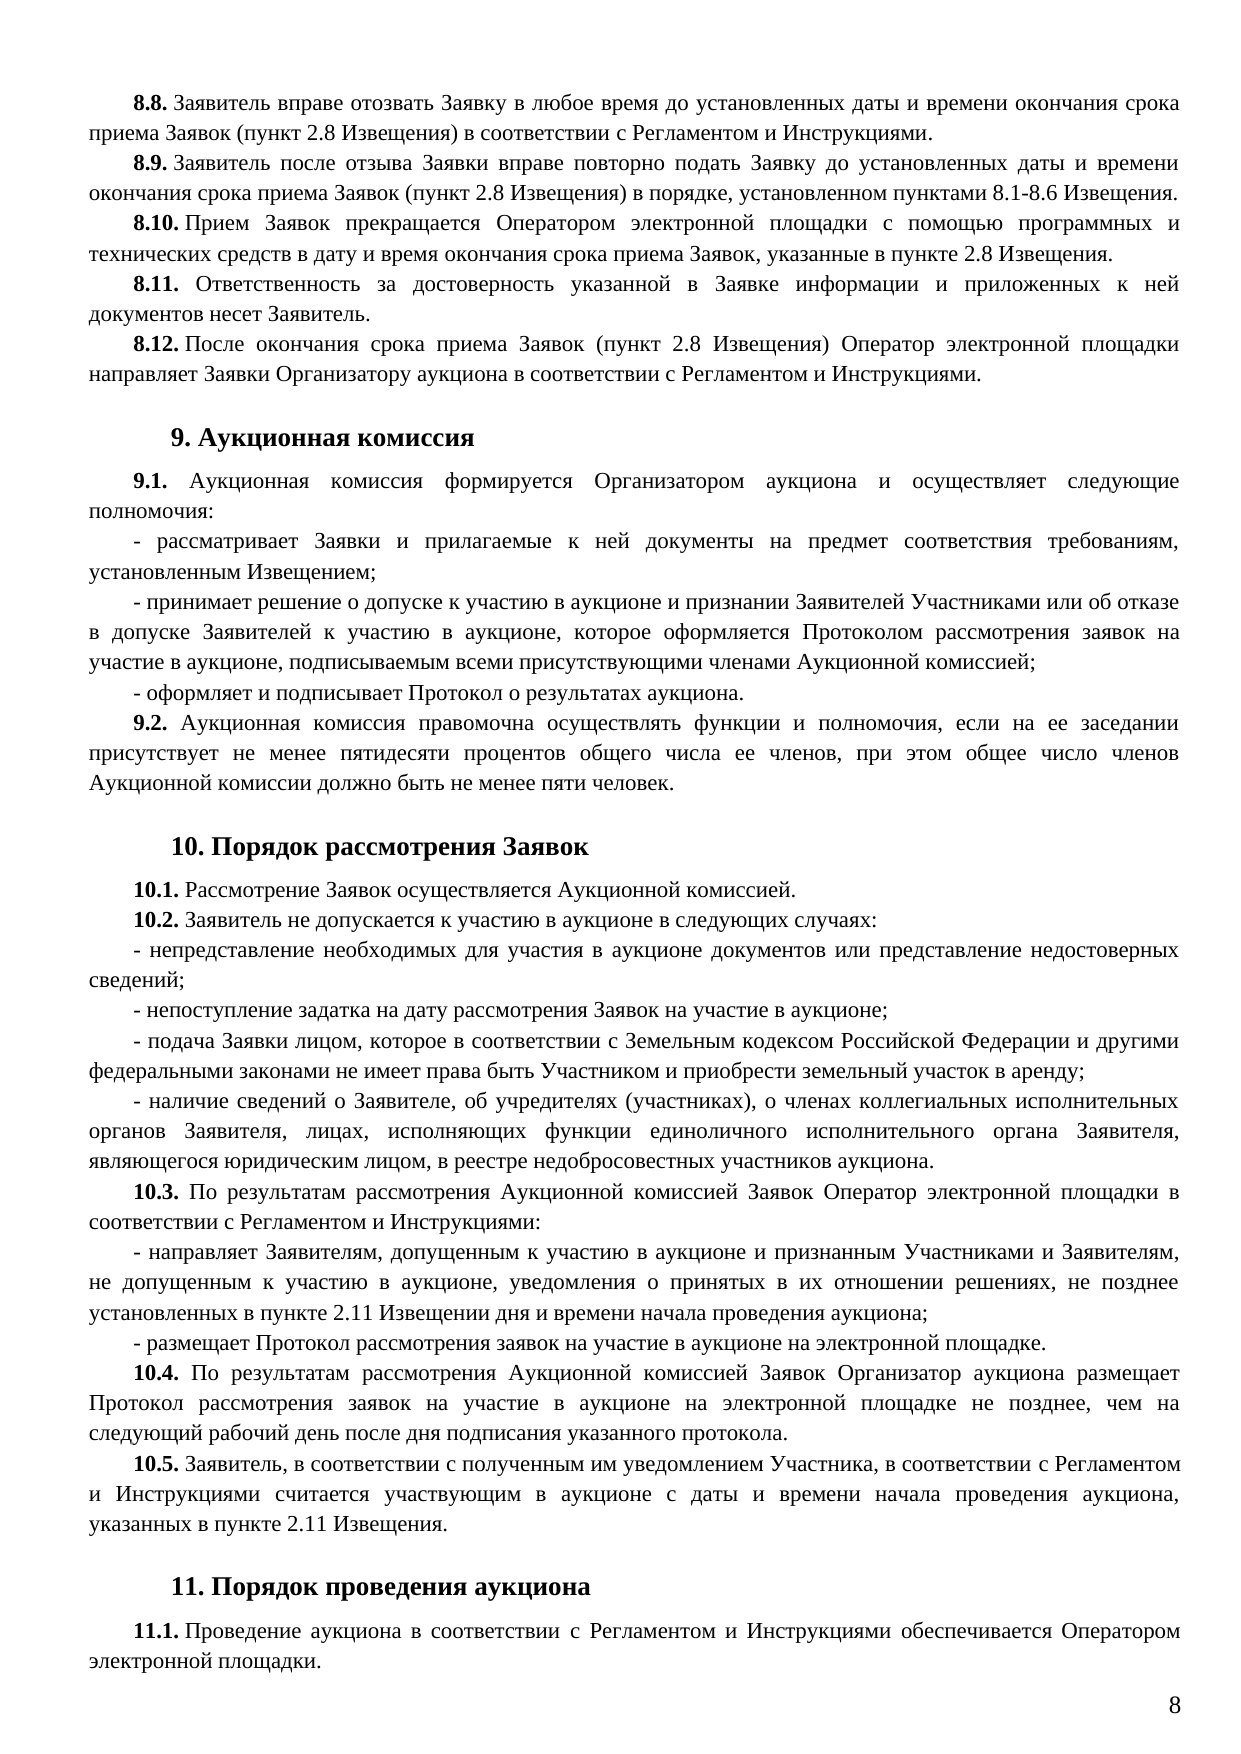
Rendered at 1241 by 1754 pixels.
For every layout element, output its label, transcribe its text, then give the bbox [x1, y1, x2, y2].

text - непоступление задатка на дату рассмотрения Заявок на участие в аукционе; [89, 997, 1181, 1023]
text 10.2. Заявитель не допускается к участию в аукционе в следующих случаях: [89, 906, 1181, 932]
text - размещает Протокол рассмотрения заявок на участие в аукционе на электронной площадке. [89, 1329, 1181, 1355]
text 10.3. По результатам рассмотрения Аукционной комиссией Заявок Оператор электронной площадки в соответствии с Регламентом и Инструкциями: [89, 1178, 1181, 1234]
text - подача Заявки лицом, которое в соответствии с Земельным кодексом Российской Федерации и другими федеральными законами не имеет права быть Участником и приобрести земельный участок в аренду; [89, 1027, 1181, 1083]
text - оформляет и подписывает Протокол о результатах аукциона. [89, 678, 1181, 705]
text 8.10. Прием Заявок прекращается Оператором электронной площадки с помощью программных и технических средств в дату и время окончания срока приема Заявок, указанные в пункте 2.8 Извещения. [89, 209, 1181, 266]
text 8.9. Заявитель после отзыва Заявки вправе повторно подать Заявку до установленных даты и времени окончания срока приема Заявок (пункт 2.8 Извещения) в порядке, установленном пунктами 8.1-8.6 Извещения. [89, 149, 1181, 206]
text - рассматривает Заявки и прилагаемые к ней документы на предмет соответствия требованиям, установленным Извещением; [89, 527, 1181, 584]
text 10.1. Рассмотрение Заявок осуществляется Аукционной комиссией. [89, 876, 1181, 902]
text - непредставление необходимых для участия в аукционе документов или представление недостоверных сведений; [89, 936, 1181, 993]
text - наличие сведений о Заявителе, об учредителях (участниках), о членах коллегиальных исполнительных органов Заявителя, лицах, исполняющих функции единоличного исполнительного органа Заявителя, являющегося юридическим лицом, в реестре недобросовестных участников аукциона. [89, 1087, 1181, 1174]
text - принимает решение о допуске к участию в аукционе и признании Заявителей Участниками или об отказе в допуске Заявителей к участию в аукционе, которое оформляется Протоколом рассмотрения заявок на участие в аукционе, подписываемым всеми присутствующими членами Аукционной комиссией; [89, 588, 1181, 675]
text 8.11. Ответственность за достоверность указанной в Заявке информации и приложенных к ней документов несет Заявитель. [89, 270, 1181, 326]
text 10.5. Заявитель, в соответствии с полученным им уведомлением Участника, в соответствии с Регламентом и Инструкциями считается участвующим в аукционе с даты и времени начала проведения аукциона, указанных в пункте 2.11 Извещения. [89, 1450, 1181, 1536]
subtitle 9. Аукционная комиссия [171, 421, 1181, 452]
subtitle 10. Порядок рассмотрения Заявок [171, 829, 1181, 861]
text 8.8. Заявитель вправе отозвать Заявку в любое время до установленных даты и времени окончания срока приема Заявок (пункт 2.8 Извещения) в соответствии с Регламентом и Инструкциями. [89, 89, 1181, 145]
subtitle 11. Порядок проведения аукциона [171, 1571, 1181, 1602]
text 9.1. Аукционная комиссия формируется Организатором аукциона и осуществляет следующие полномочия: [89, 467, 1181, 524]
text 10.4. По результатам рассмотрения Аукционной комиссией Заявок Организатор аукциона размещает Протокол рассмотрения заявок на участие в аукционе на электронной площадке не позднее, чем на следующий рабочий день после дня подписания указанного протокола. [89, 1359, 1181, 1446]
text 9.2. Аукционная комиссия правомочна осуществлять функции и полномочия, если на ее заседании присутствует не менее пятидесяти процентов общего числа ее членов, при этом общее число членов Аукционной комиссии должно быть не менее пяти человек. [89, 709, 1181, 796]
text - направляет Заявителям, допущенным к участию в аукционе и признанным Участниками и Заявителям, не допущенным к участию в аукционе, уведомления о принятых в их отношении решениях, не позднее установленных в пункте 2.11 Извещении дня и времени начала проведения аукциона; [89, 1238, 1181, 1325]
text 8.12. После окончания срока приема Заявок (пункт 2.8 Извещения) Оператор электронной площадки направляет Заявки Организатору аукциона в соответствии с Регламентом и Инструкциями. [89, 330, 1181, 387]
text 11.1. Проведение аукциона в соответствии с Регламентом и Инструкциями обеспечивается Оператором электронной площадки. [89, 1617, 1181, 1673]
